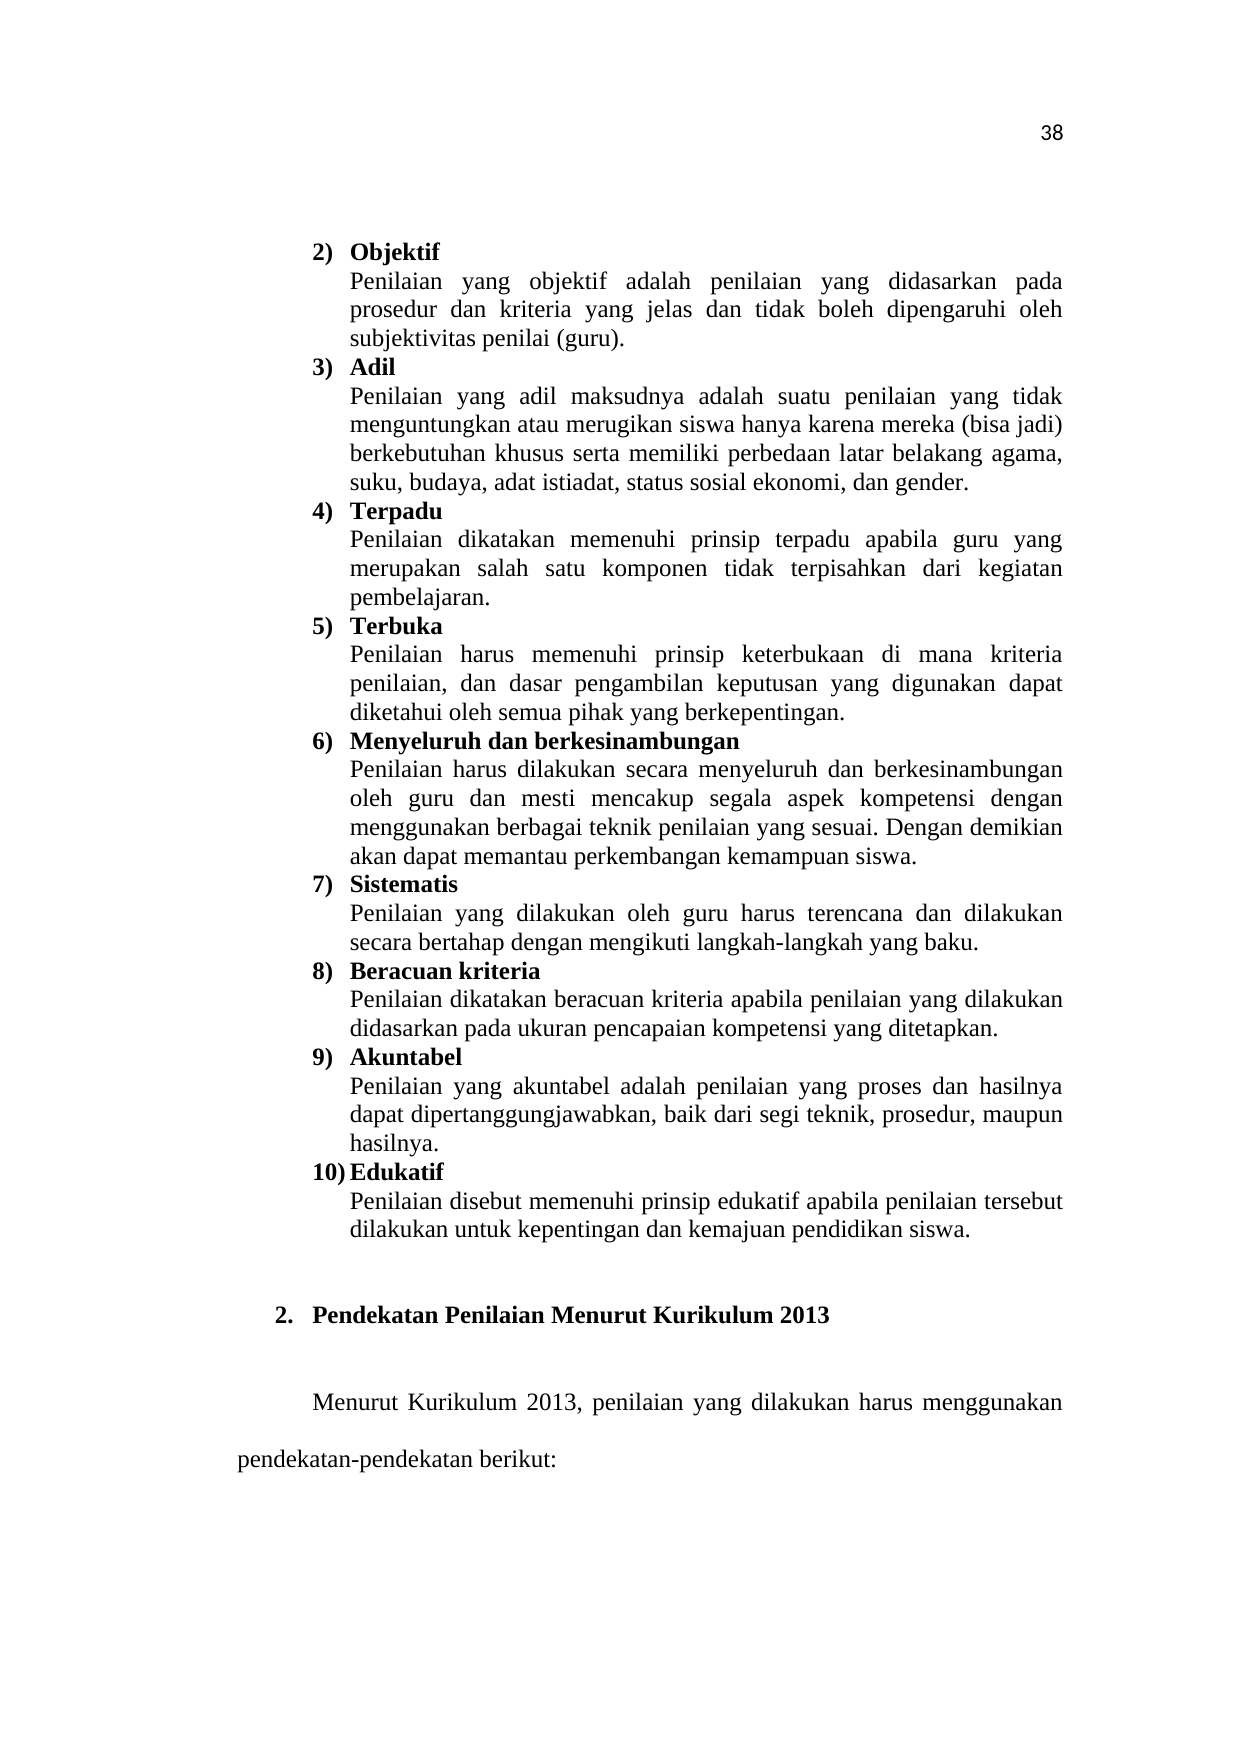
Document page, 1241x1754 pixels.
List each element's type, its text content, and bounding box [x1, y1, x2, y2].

list Adil [312, 352, 1063, 381]
list Terpadu [312, 496, 1063, 524]
text Menurut Kurikulum 2013, penilaian yang dilakukan harus menggunakan pendekatan-pendekatan berikut: [237, 1387, 1063, 1473]
text Penilaian harus memenuhi prinsip keterbukaan di mana kriteria penilaian, dan dasar pengambilan keputusan yang digunakan dapat diketahui oleh semua pihak yang berkepentingan. [349, 639, 1063, 726]
text Penilaian yang dilakukan oleh guru harus terencana dan dilakukan secara bertahap dengan mengikuti langkah-langkah yang baku. [349, 898, 1063, 956]
list Objektif [312, 237, 1063, 266]
text Penilaian yang akuntabel adalah penilaian yang proses dan hasilnya dapat dipertanggungjawabkan, baik dari segi teknik, prosedur, maupun hasilnya. [349, 1071, 1063, 1157]
list Beracuan kriteria [312, 956, 1063, 984]
list Pendekatan Penilaian Menurut Kurikulum 2013 [274, 1300, 1063, 1329]
list Edukatif [312, 1157, 1063, 1186]
list Sistematis [312, 869, 1063, 898]
list Akuntabel [312, 1042, 1063, 1071]
list Menyeluruh dan berkesinambungan [312, 726, 1063, 754]
text Penilaian yang objektif adalah penilaian yang didasarkan pada prosedur dan kriteria yang jelas dan tidak boleh dipengaruhi oleh subjektivitas penilai (guru). [349, 266, 1063, 352]
text Penilaian yang adil maksudnya adalah suatu penilaian yang tidak menguntungkan atau merugikan siswa hanya karena mereka (bisa jadi) berkebutuhan khusus serta memiliki perbedaan latar belakang agama, suku, budaya, adat istiadat, status sosial ekonomi, dan gender. [349, 381, 1063, 496]
text Penilaian dikatakan beracuan kriteria apabila penilaian yang dilakukan didasarkan pada ukuran pencapaian kompetensi yang ditetapkan. [349, 984, 1063, 1042]
text Penilaian dikatakan memenuhi prinsip terpadu apabila guru yang merupakan salah satu komponen tidak terpisahkan dari kegiatan pembelajaran. [349, 524, 1063, 611]
text Penilaian disebut memenuhi prinsip edukatif apabila penilaian tersebut dilakukan untuk kepentingan dan kemajuan pendidikan siswa. [349, 1186, 1063, 1243]
list Terbuka [312, 611, 1063, 639]
text Penilaian harus dilakukan secara menyeluruh dan berkesinambungan oleh guru dan mesti mencakup segala aspek kompetensi dengan menggunakan berbagai teknik penilaian yang sesuai. Dengan demikian akan dapat memantau perkembangan kemampuan siswa. [349, 754, 1063, 869]
